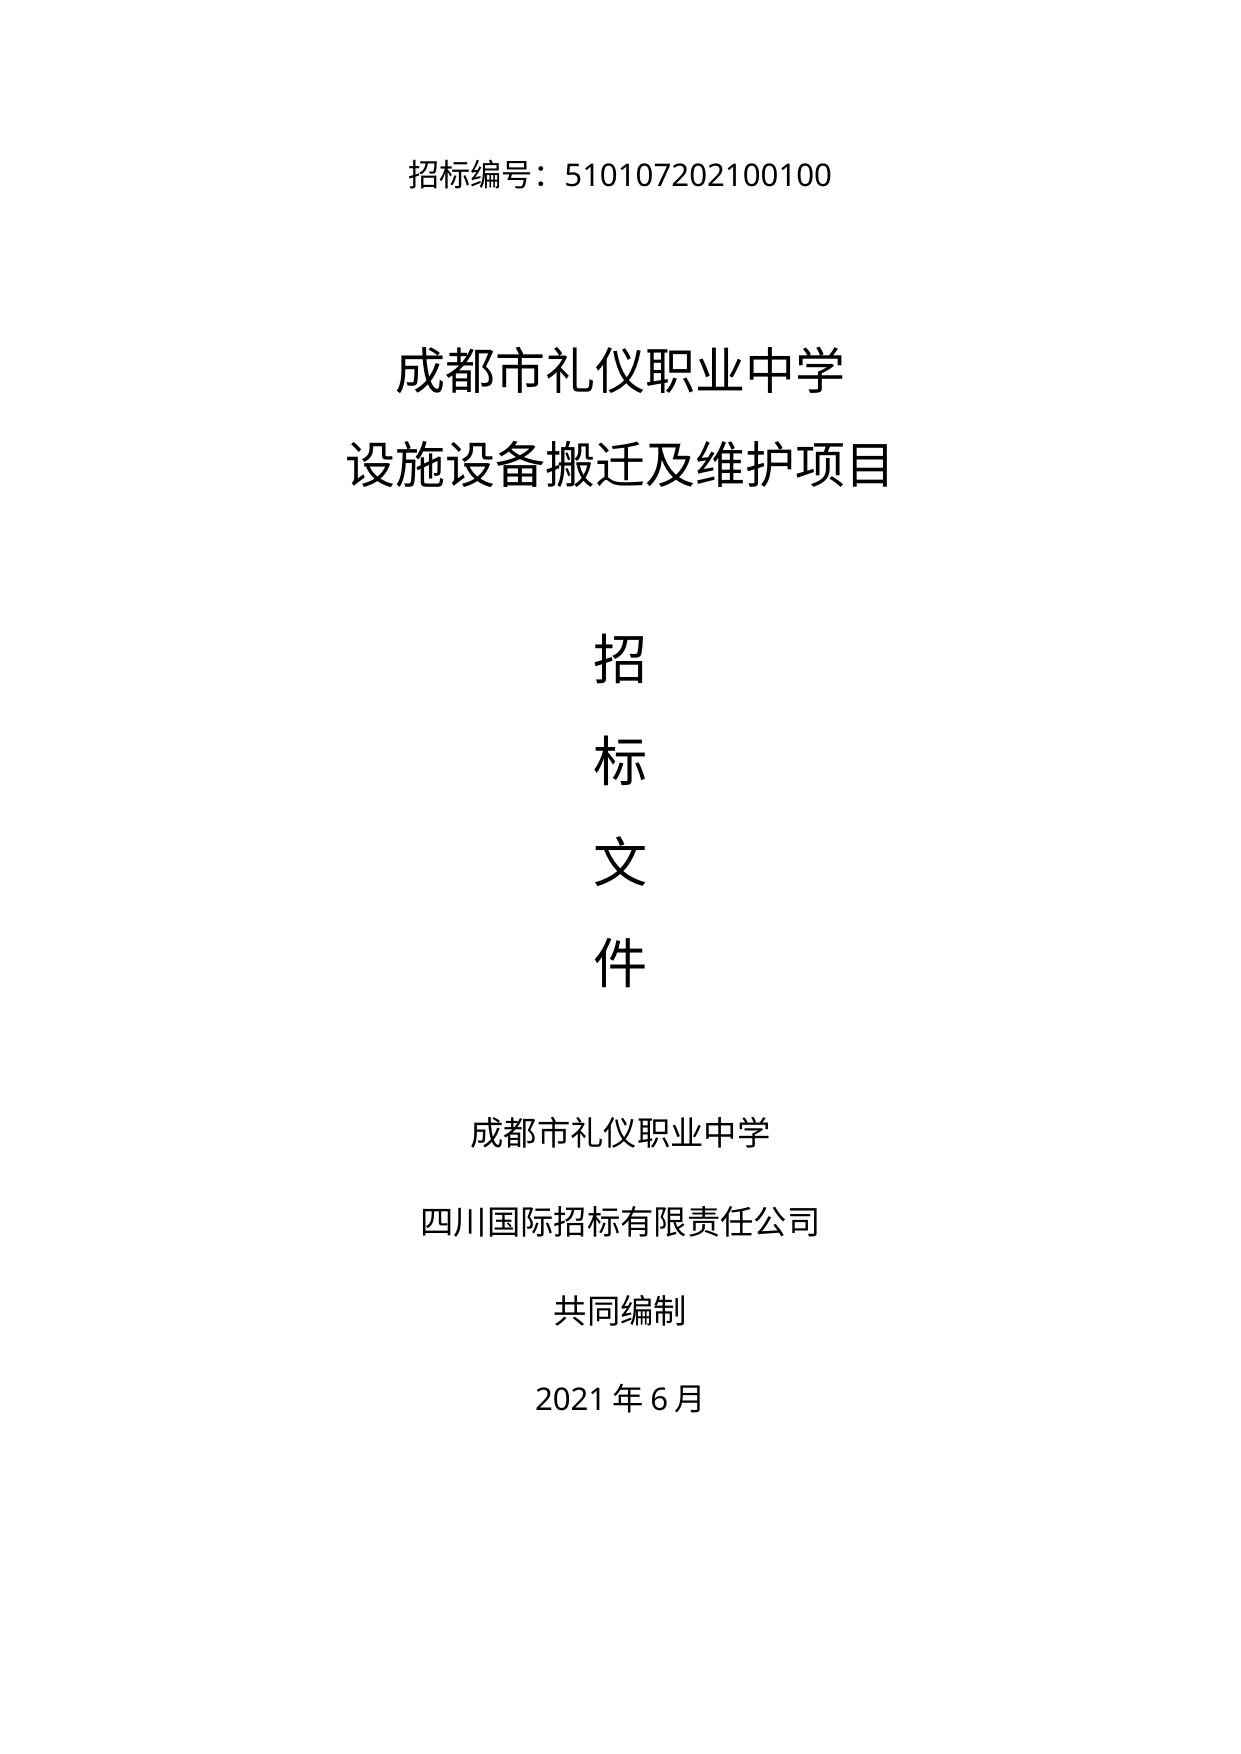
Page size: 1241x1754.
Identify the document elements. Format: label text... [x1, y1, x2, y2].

text 共同编制 [153, 1285, 1087, 1333]
text 件 [153, 921, 1087, 999]
text 文 [153, 819, 1087, 898]
text 招标编号：510107202100100 [153, 150, 1087, 195]
text 成都市礼仪职业中学 [153, 1107, 1087, 1155]
text 设施设备搬迁及维护项目 [153, 426, 1087, 498]
text 2021年6月 [153, 1374, 1087, 1419]
text 招 [153, 617, 1087, 695]
text 成都市礼仪职业中学 [153, 331, 1087, 403]
text 四川国际招标有限责任公司 [153, 1196, 1087, 1244]
text 标 [153, 718, 1087, 797]
